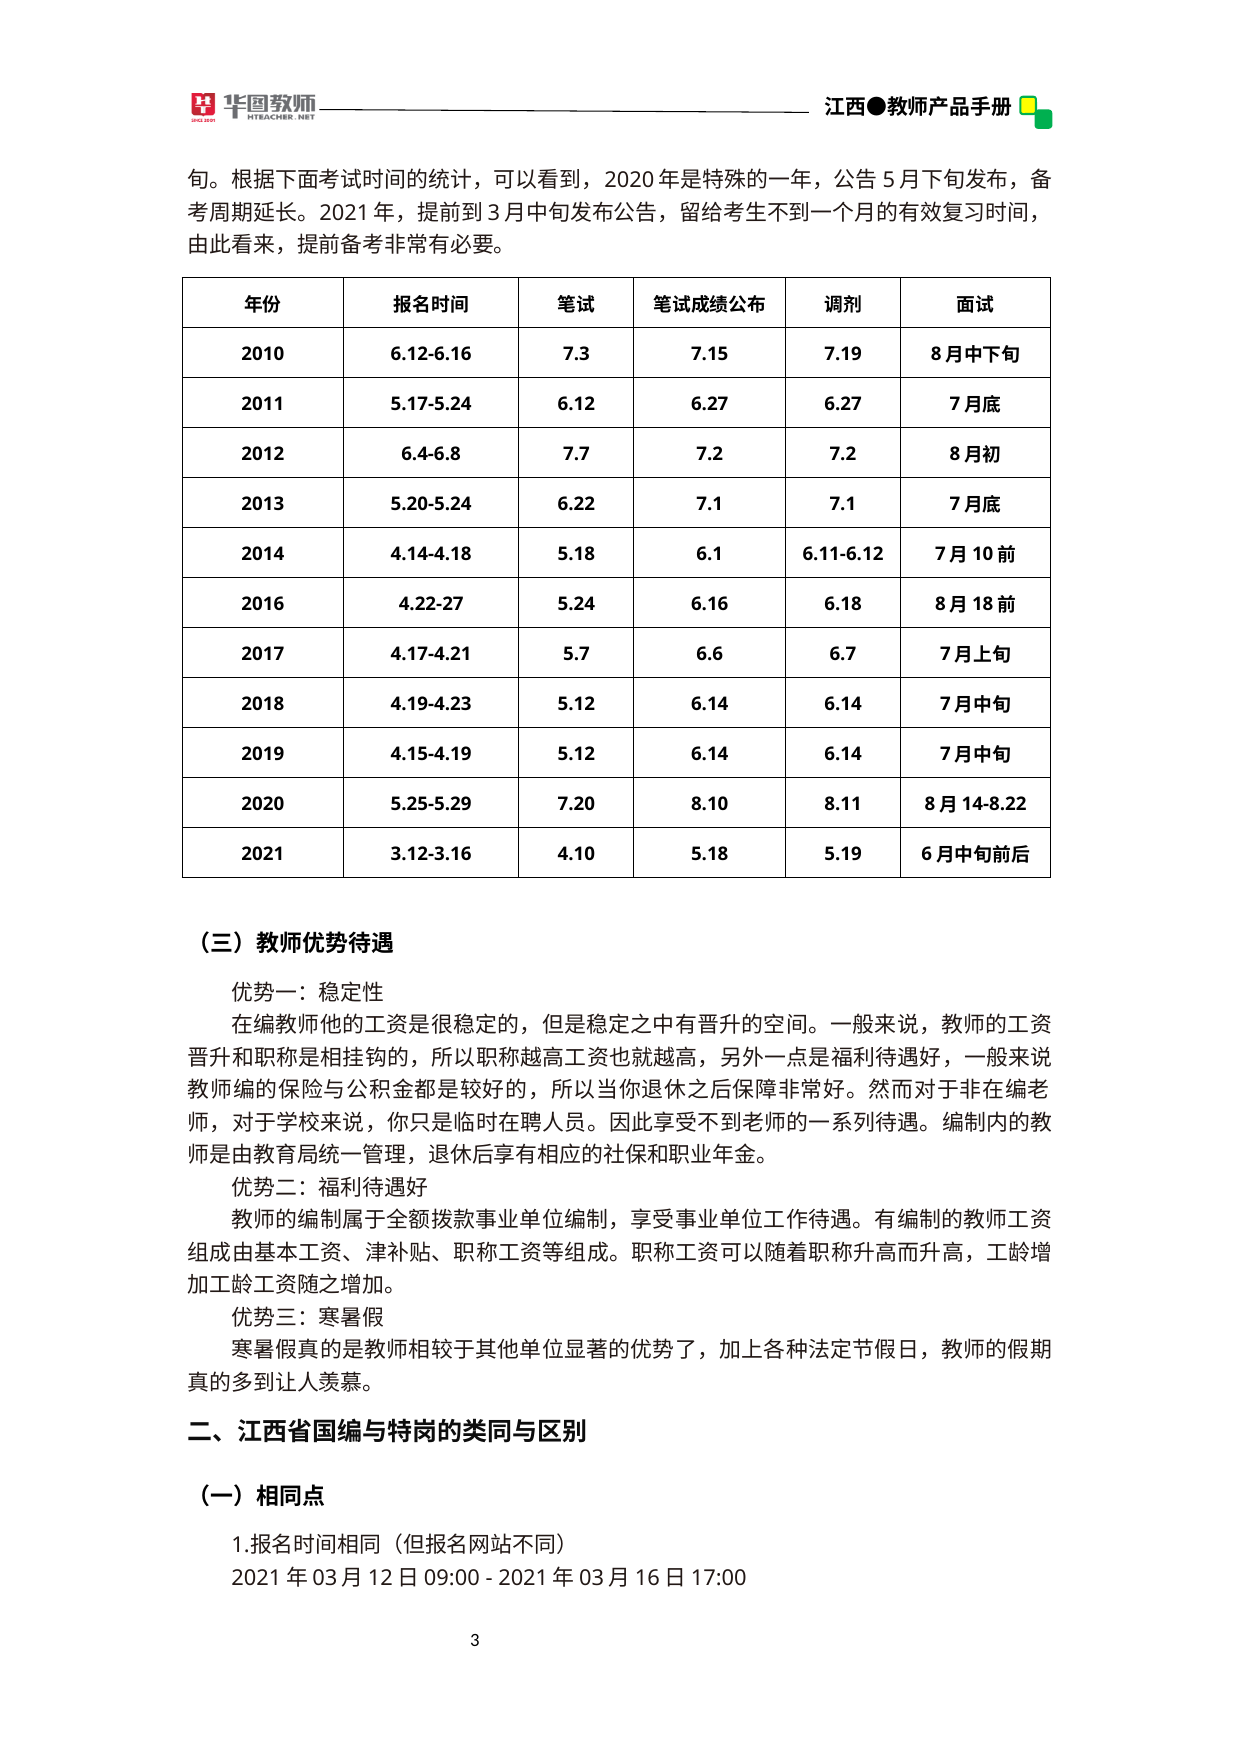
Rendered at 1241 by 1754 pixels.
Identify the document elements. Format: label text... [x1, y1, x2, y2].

table_header 年份 [183, 278, 343, 327]
list 江西省国编与特岗的类同与区别 [187, 1397, 1053, 1462]
table_header 调剂 [786, 278, 900, 327]
table_cell 6.27 [786, 378, 900, 427]
table_cell 6.14 [786, 728, 900, 777]
table_cell 7.20 [519, 778, 633, 827]
table_cell 8月14-8.22 [901, 778, 1050, 827]
text 教师的编制属于全额拨款事业单位编制，享受事业单位工作待遇。有编制的教师工资组成由基本工资、津补贴、职称工资等组成。职称工资可以随着职称升高而升高，工龄增加工龄工资随之增加。 [187, 1202, 1053, 1299]
text 优势二：福利待遇好 [187, 1169, 1053, 1202]
table_cell 8月初 [901, 428, 1050, 477]
table_header 面试 [901, 278, 1050, 327]
table_header 报名时间 [344, 278, 518, 327]
table_cell 5.12 [519, 728, 633, 777]
table_cell 6.4-6.8 [344, 428, 518, 477]
table_cell 6.18 [786, 578, 900, 627]
table_cell 2014 [183, 528, 343, 577]
table_cell 5.19 [786, 828, 900, 877]
text 2021年03月12日 09:00 - 2021年03月16日 17:00 [187, 1559, 1053, 1592]
table_cell 7月底 [901, 478, 1050, 527]
table_cell 7月中旬 [901, 678, 1050, 727]
table_cell 6.12-6.16 [344, 328, 518, 377]
table_cell 8月中下旬 [901, 328, 1050, 377]
table_cell 4.19-4.23 [344, 678, 518, 727]
table_cell 4.17-4.21 [344, 628, 518, 677]
table_cell 5.24 [519, 578, 633, 627]
table_cell 4.14-4.18 [344, 528, 518, 577]
table_cell 4.15-4.19 [344, 728, 518, 777]
text 优势三：寒暑假 [187, 1299, 1053, 1332]
text 1.报名时间相同（但报名网站不同） [187, 1527, 1053, 1559]
table_cell 8.10 [634, 778, 785, 827]
table_cell 2010 [183, 328, 343, 377]
list （一）相同点 [187, 1462, 1053, 1527]
table_cell 2021 [183, 828, 343, 877]
table_cell 2020 [183, 778, 343, 827]
table_cell 5.18 [519, 528, 633, 577]
table_cell 6.14 [634, 678, 785, 727]
table_cell 4.10 [519, 828, 633, 877]
table_cell 7.2 [634, 428, 785, 477]
table_cell 6月中旬前后 [901, 828, 1050, 877]
table_cell 6.1 [634, 528, 785, 577]
text 寒暑假真的是教师相较于其他单位显著的优势了，加上各种法定节假日，教师的假期真的多到让人羡慕。 [187, 1332, 1053, 1397]
table_cell 2016 [183, 578, 343, 627]
table_cell 4.22-27 [344, 578, 518, 627]
picture [187, 88, 320, 125]
table_cell 7.2 [786, 428, 900, 477]
text 优势一：稳定性 [187, 974, 1053, 1007]
list （三）教师优势待遇 [187, 259, 1053, 974]
table_cell 5.12 [519, 678, 633, 727]
table_cell 6.27 [634, 378, 785, 427]
table_cell 7.3 [519, 328, 633, 377]
table_cell 8月18前 [901, 578, 1050, 627]
table_cell 6.12 [519, 378, 633, 427]
table_cell 5.25-5.29 [344, 778, 518, 827]
table_cell 6.11-6.12 [786, 528, 900, 577]
table_cell 8.11 [786, 778, 900, 827]
table_cell 2017 [183, 628, 343, 677]
table_cell 5.17-5.24 [344, 378, 518, 427]
text 在编教师他的工资是很稳定的，但是稳定之中有晋升的空间。一般来说，教师的工资晋升和职称是相挂钩的，所以职称越高工资也就越高，另外一点是福利待遇好，一般来说教师编的保险与公积金都是较好的，所以当你退休之后保障非常好。然而对于非在编老师，对于学校来说，你只是临时在聘人员。因此享受不到老师的一系列待遇。编制内的教师是由教育局统一管理，退休后享有相应的社保和职业年金。 [187, 1007, 1053, 1169]
table_cell 6.6 [634, 628, 785, 677]
table_cell 7月上旬 [901, 628, 1050, 677]
table_cell 2018 [183, 678, 343, 727]
table_cell 6.7 [786, 628, 900, 677]
table_cell 7.1 [634, 478, 785, 527]
table_cell 2013 [183, 478, 343, 527]
table_cell 6.14 [634, 728, 785, 777]
table_cell 2011 [183, 378, 343, 427]
table_cell 6.14 [786, 678, 900, 727]
table_header 笔试 [519, 278, 633, 327]
table_cell 2012 [183, 428, 343, 477]
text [187, 162, 1053, 259]
table_cell 5.18 [634, 828, 785, 877]
table_header 笔试成绩公布 [634, 278, 785, 327]
table_cell 7.1 [786, 478, 900, 527]
table_cell 5.7 [519, 628, 633, 677]
table_cell 7月中旬 [901, 728, 1050, 777]
table_cell 7月底 [901, 378, 1050, 427]
table_cell 6.22 [519, 478, 633, 527]
table_cell 7.15 [634, 328, 785, 377]
table_cell 7.19 [786, 328, 900, 377]
table_cell 7.7 [519, 428, 633, 477]
table_cell 5.20-5.24 [344, 478, 518, 527]
table_cell 6.16 [634, 578, 785, 627]
table_cell 2019 [183, 728, 343, 777]
table_cell 3.12-3.16 [344, 828, 518, 877]
table_cell 7月10前 [901, 528, 1050, 577]
